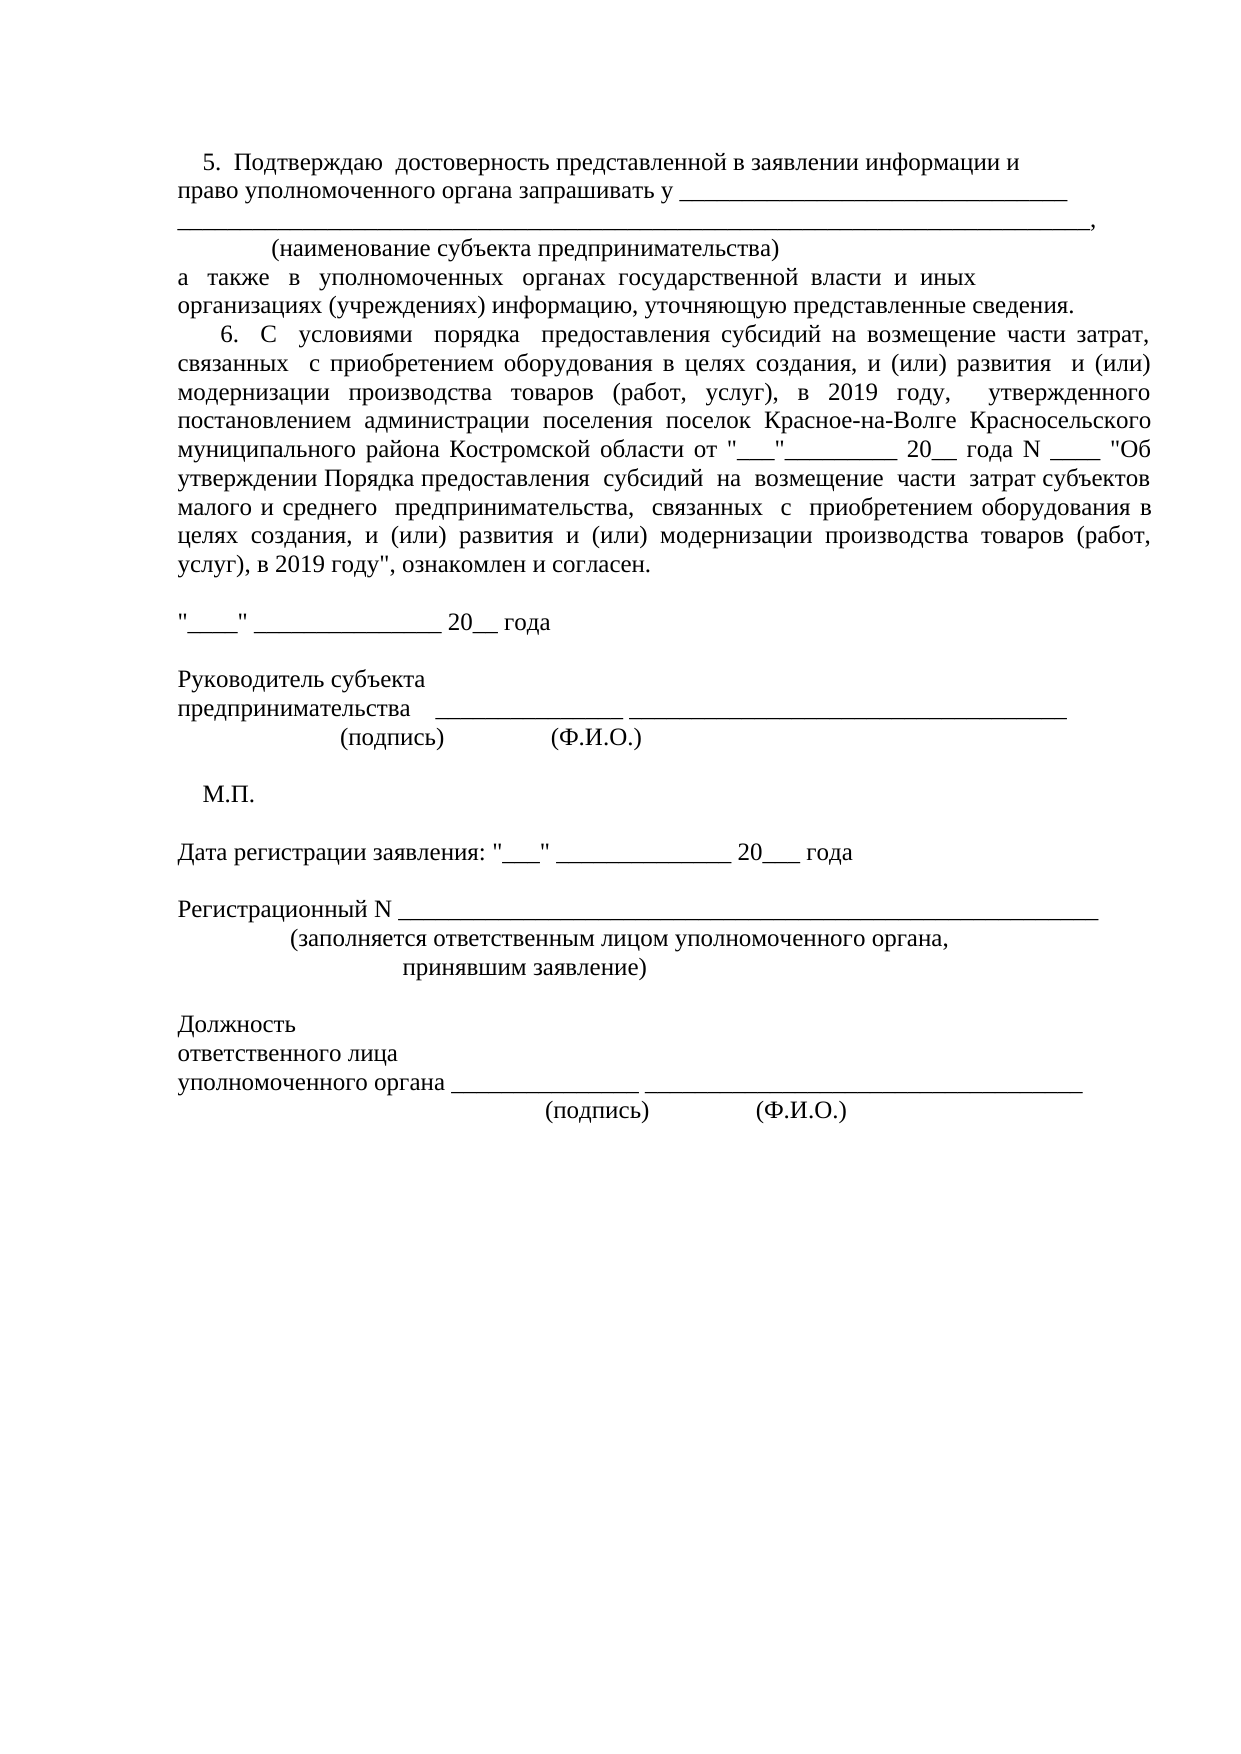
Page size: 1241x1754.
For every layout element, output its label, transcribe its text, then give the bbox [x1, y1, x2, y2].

text (наименование субъекта предпринимательства) [177, 233, 1152, 262]
text Дата регистрации заявления: "___" ______________ 20___ года [177, 837, 1152, 866]
text право уполномоченного органа запрашивать у _______________________________ [177, 176, 1152, 204]
text организациях (учреждениях) информацию, уточняющую представленные сведения. [177, 291, 1152, 319]
text Должность [177, 1009, 1152, 1038]
text (заполняется ответственным лицом уполномоченного органа, [177, 923, 1152, 952]
text принявшим заявление) [177, 952, 1152, 981]
text М.П. [177, 779, 1152, 808]
text "____" _______________ 20__ года [177, 607, 1152, 636]
text (подпись) (Ф.И.О.) [177, 1096, 1152, 1124]
text а также в уполномоченных органах государственной власти и иных [177, 262, 1152, 291]
text предпринимательства _______________ ___________________________________ [177, 693, 1152, 722]
text 6. С условиями порядка предоставления субсидий на возмещение части затрат, связанных с приобретением оборудования в целях создания, и (или) развития и (или) модернизации производства товаров (работ, услуг), в 2019 году, утвержденного постановлением администрации поселения поселок Красное-на-Волге Красносельского муниципального района Костромской области от "___"_________ 20__ года N ____ "Об утверждении Порядка предоставления субсидий на возмещение части затрат субъектов малого и среднего предпринимательства, связанных с приобретением оборудования в целях создания, и (или) развития и (или) модернизации производства товаров (работ, услуг), в 2019 году", ознакомлен и согласен. [177, 319, 1152, 578]
text _________________________________________________________________________, [177, 204, 1152, 233]
text уполномоченного органа _______________ ___________________________________ [177, 1067, 1152, 1096]
text Руководитель субъекта [177, 664, 1152, 693]
text (подпись) (Ф.И.О.) [177, 722, 1152, 751]
text ответственного лица [177, 1038, 1152, 1067]
text 5. Подтверждаю достоверность представленной в заявлении информации и [177, 147, 1152, 176]
text Регистрационный N ________________________________________________________ [177, 894, 1152, 923]
